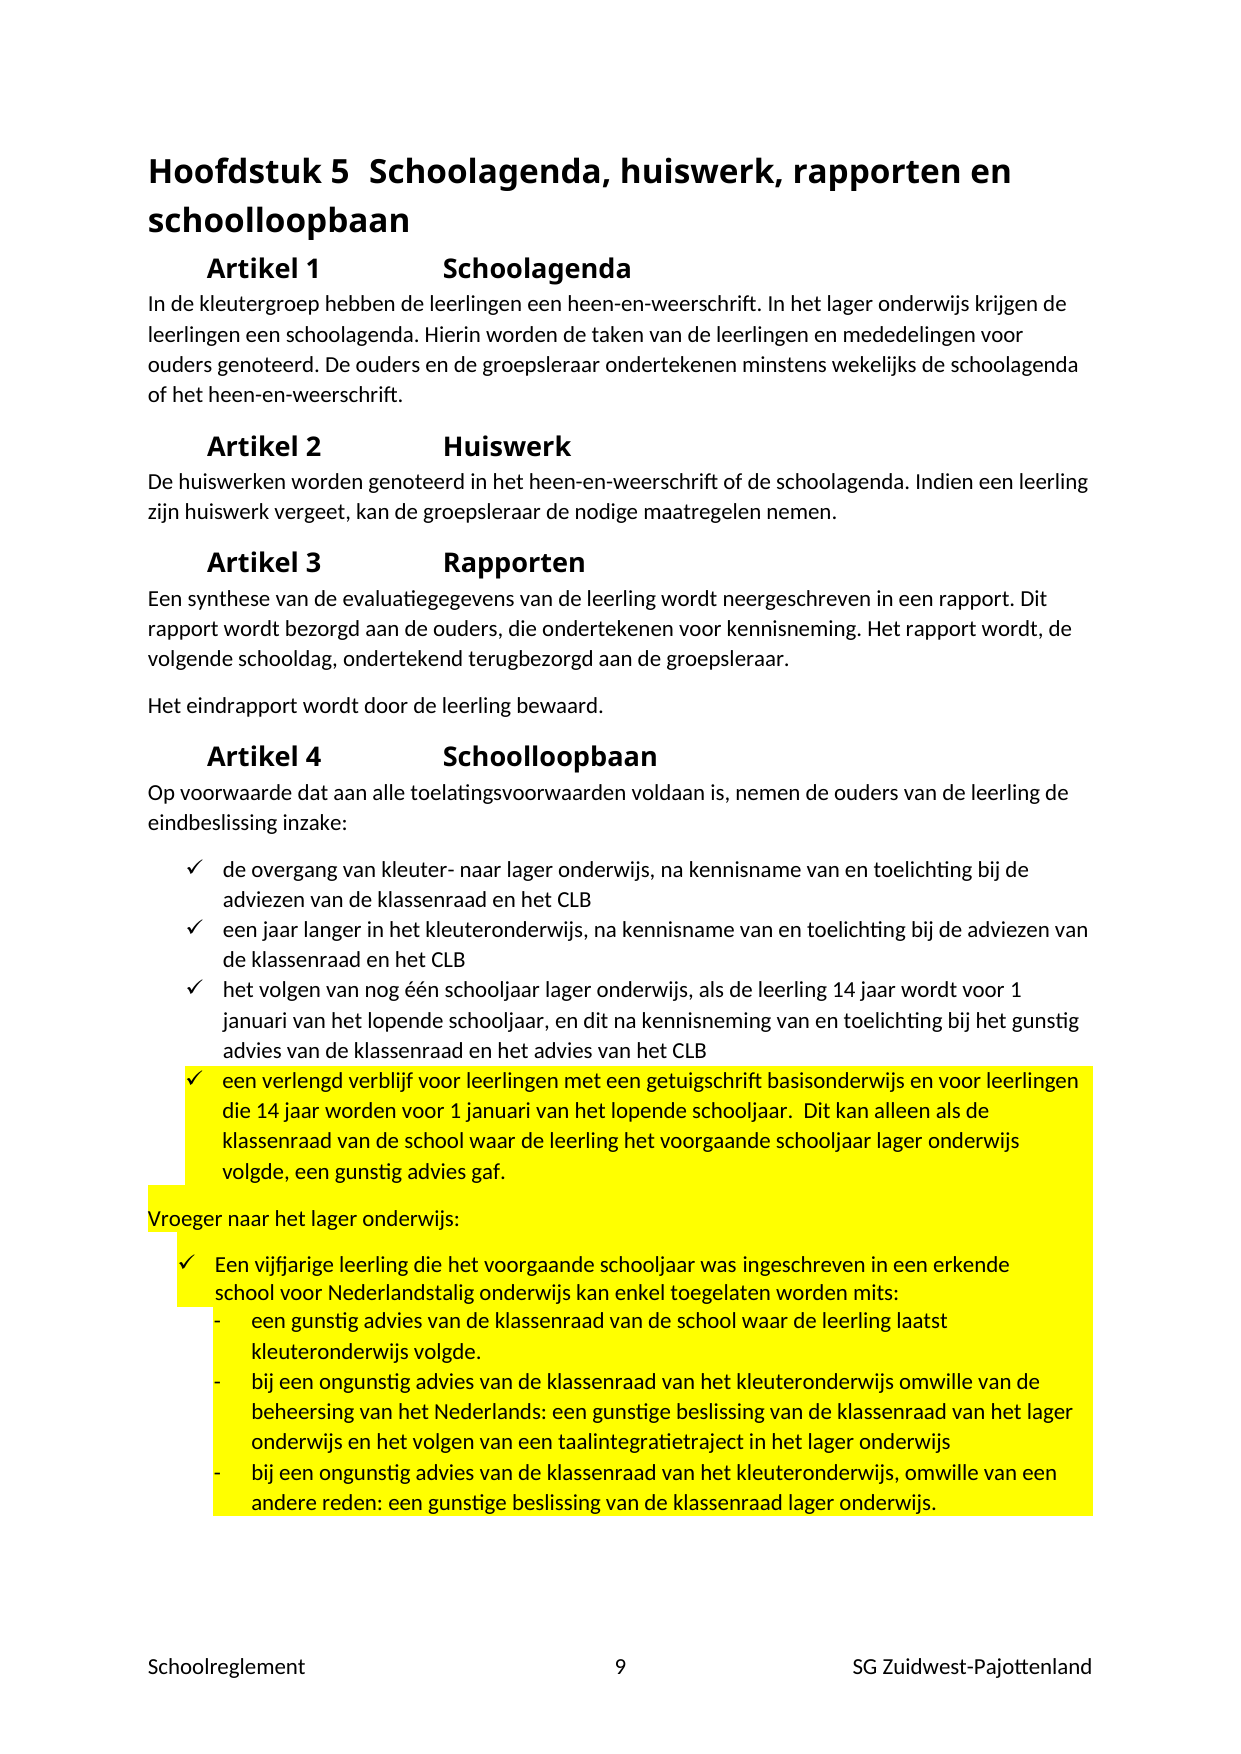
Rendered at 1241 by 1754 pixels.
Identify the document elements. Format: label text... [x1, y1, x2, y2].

list bij een ongunstig advies van de klassenraad van het kleuteronderwijs, omwille van een andere reden: een gunstige beslissing van de klassenraad lager onderwijs. [213, 1458, 1093, 1516]
subtitle Schoolloopbaan [207, 738, 1093, 775]
list de overgang van kleuter- naar lager onderwijs, na kennisname van en toelichting bij de adviezen van de klassenraad en het CLB [185, 855, 1093, 913]
text Op voorwaarde dat aan alle toelatingsvoorwaarden voldaan is, nemen de ouders van de leerling de eindbeslissing inzake: [148, 778, 1093, 836]
subtitle Schoolagenda, huiswerk, rapporten en schoolloopbaan [148, 148, 1093, 242]
list bij een ongunstig advies van de klassenraad van het kleuteronderwijs omwille van de beheersing van het Nederlands: een gunstige beslissing van de klassenraad van het lager onderwijs en het volgen van een taalintegratietraject in het lager onderwijs [213, 1367, 1093, 1455]
subtitle Rapporten [207, 544, 1093, 581]
subtitle Schoolagenda [207, 250, 1093, 287]
text Vroeger naar het lager onderwijs: [148, 1204, 1093, 1232]
list een verlengd verblijf voor leerlingen met een getuigschrift basisonderwijs en voor leerlingen die 14 jaar worden voor 1 januari van het lopende schooljaar. Dit kan alleen als de klassenraad van de school waar de leerling het voorgaande schooljaar lager onderwijs volgde, een gunstig advies gaf. [185, 1066, 1093, 1185]
subtitle Huiswerk [207, 427, 1093, 464]
text De huiswerken worden genoteerd in het heen-en-weerschrift of de schoolagenda. Indien een leerling zijn huiswerk vergeet, kan de groepsleraar de nodige maatregelen nemen. [148, 467, 1093, 525]
list een jaar langer in het kleuteronderwijs, na kennisname van en toelichting bij de adviezen van de klassenraad en het CLB [185, 915, 1093, 973]
text Een synthese van de evaluatiegegevens van de leerling wordt neergeschreven in een rapport. Dit rapport wordt bezorgd aan de ouders, die ondertekenen voor kennisneming. Het rapport wordt, de volgende schooldag, ondertekend terugbezorgd aan de groepsleraar. [148, 584, 1093, 672]
list een gunstig advies van de klassenraad van de school waar de leerling laatst kleuteronderwijs volgde. [213, 1307, 1093, 1365]
list Een vijfjarige leerling die het voorgaande schooljaar was ingeschreven in een erkende school voor Nederlandstalig onderwijs kan enkel toegelaten worden mits: [177, 1251, 1093, 1307]
text Het eindrapport wordt door de leerling bewaard. [148, 691, 1093, 719]
list het volgen van nog één schooljaar lager onderwijs, als de leerling 14 jaar wordt voor 1 januari van het lopende schooljaar, en dit na kennisneming van en toelichting bij het gunstig advies van de klassenraad en het advies van het CLB [185, 976, 1093, 1064]
text In de kleutergroep hebben de leerlingen een heen-en-weerschrift. In het lager onderwijs krijgen de leerlingen een schoolagenda. Hierin worden de taken van de leerlingen en mededelingen voor ouders genoteerd. De ouders en de groepsleraar ondertekenen minstens wekelijks de schoolagenda of het heen-en-weerschrift. [148, 289, 1093, 408]
